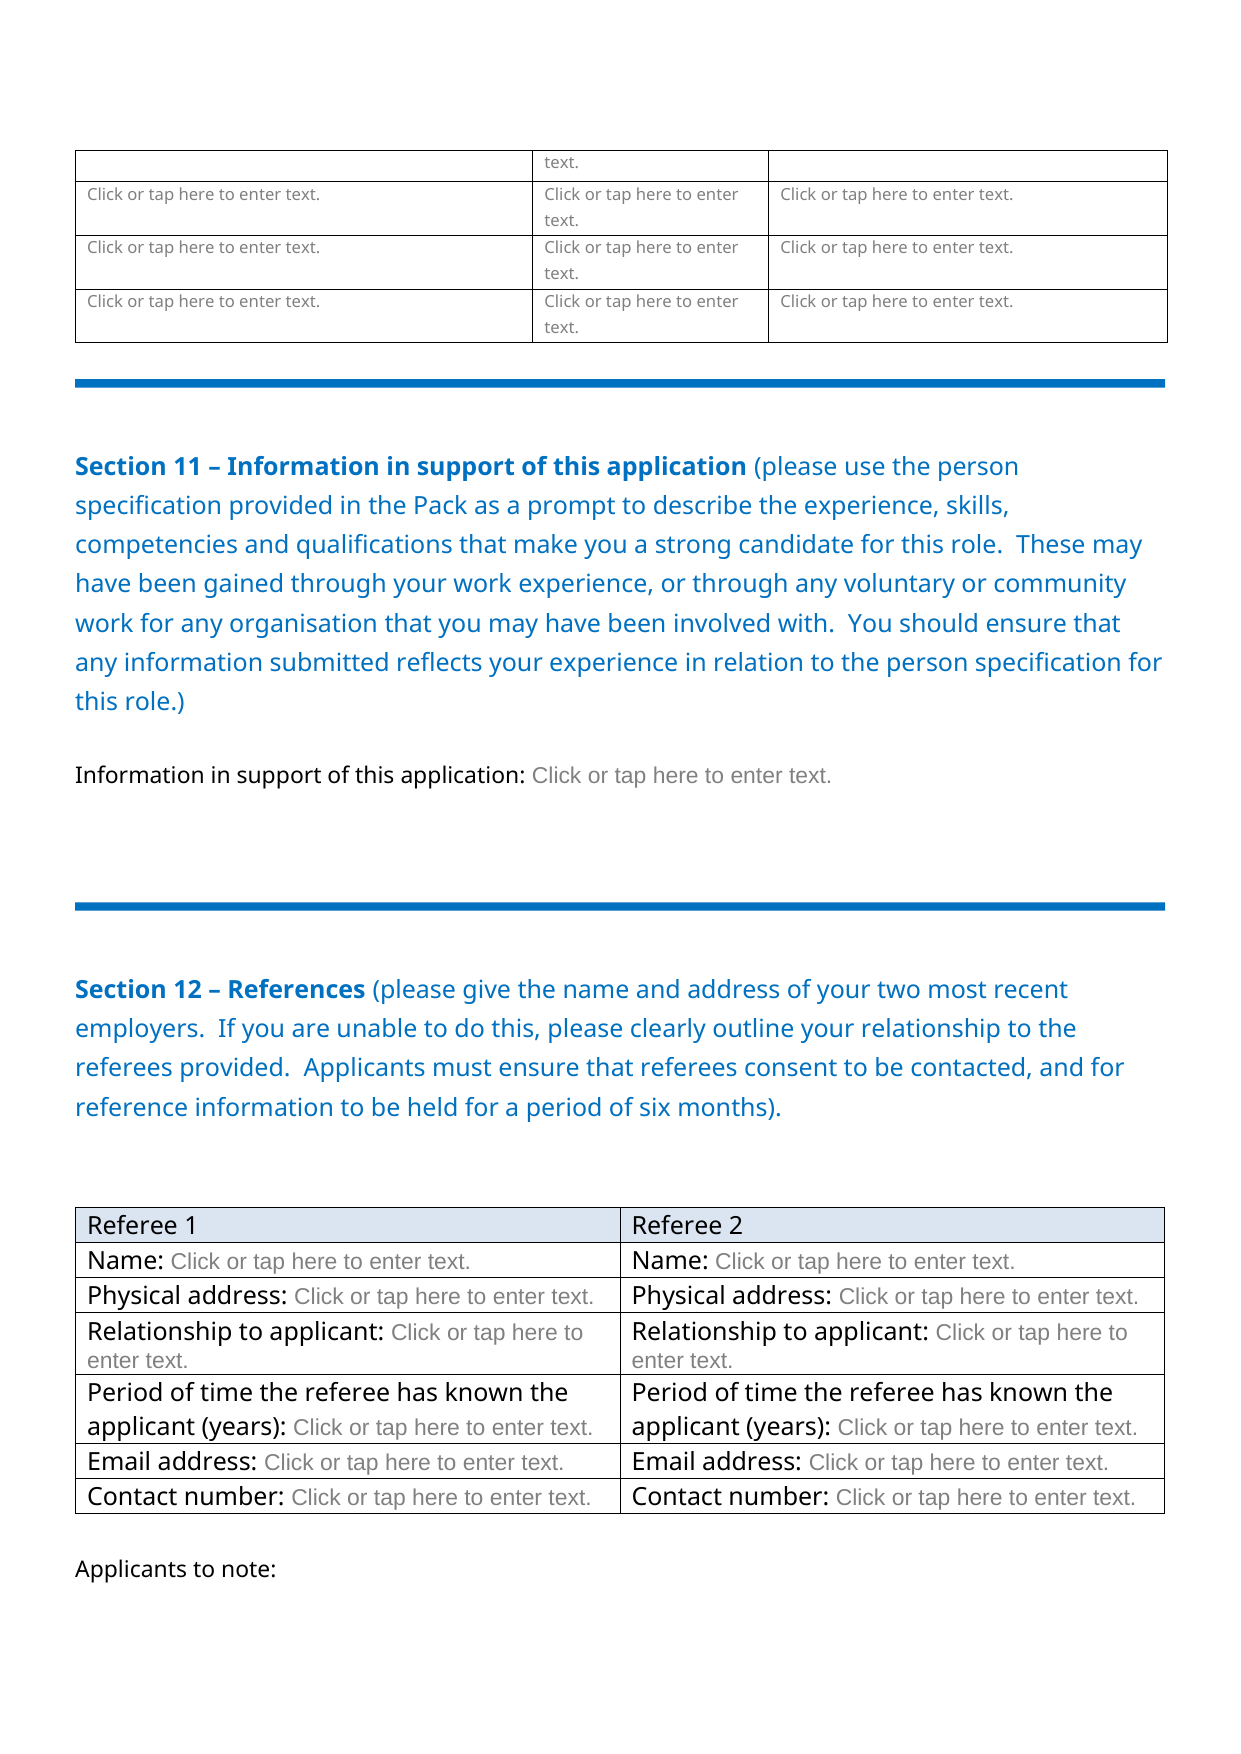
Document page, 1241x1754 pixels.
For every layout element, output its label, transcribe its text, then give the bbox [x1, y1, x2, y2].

table_cell Period of time the referee has known the applicant (years): [76, 1375, 620, 1443]
table_cell [76, 236, 532, 288]
table_cell Name: [76, 1243, 620, 1277]
text Section 12 – References (please give the name and address of your two most recent employers. If you are unable to do this, please clearly outline your relationship to the referees provided. Applicants must ensure that referees consent to be contacted, and for reference information to be held for a period of six months). [75, 972, 1165, 1123]
text Information in support of this application: [75, 759, 1165, 790]
text Applicants to note: [75, 1553, 1165, 1584]
table_cell Name: [621, 1243, 1164, 1277]
table_header Referee 2 [621, 1208, 1164, 1242]
table_cell Email address: [76, 1444, 620, 1478]
table_cell Relationship to applicant: [621, 1313, 1164, 1373]
table_cell Period of time the referee has known the applicant (years): [621, 1375, 1164, 1443]
table_cell Email address: [621, 1444, 1164, 1478]
table_cell [76, 290, 532, 342]
table_cell [533, 290, 768, 342]
table_cell [533, 182, 768, 235]
table_cell [533, 236, 768, 288]
table_cell Relationship to applicant: [76, 1313, 620, 1373]
table_cell [769, 151, 1167, 181]
table_cell [533, 151, 768, 181]
table_cell [769, 236, 1167, 288]
table_header Referee 1 [76, 1208, 620, 1242]
table_cell Contact number: [76, 1479, 620, 1513]
table_cell Contact number: [621, 1479, 1164, 1513]
table_cell [76, 182, 532, 235]
table_cell [769, 290, 1167, 342]
table_cell Physical address: [76, 1278, 620, 1312]
text Section 11 – Information in support of this application (please use the person specification provided in the Pack as a prompt to describe the experience, skills, competencies and qualifications that make you a strong candidate for this role. These may have been gained through your work experience, or through any voluntary or community work for any organisation that you may have been involved with. You should ensure that any information submitted reflects your experience in relation to the person specification for this role.) [75, 448, 1165, 718]
table_cell Physical address: [621, 1278, 1164, 1312]
table_cell [769, 182, 1167, 235]
table_cell [76, 151, 532, 181]
